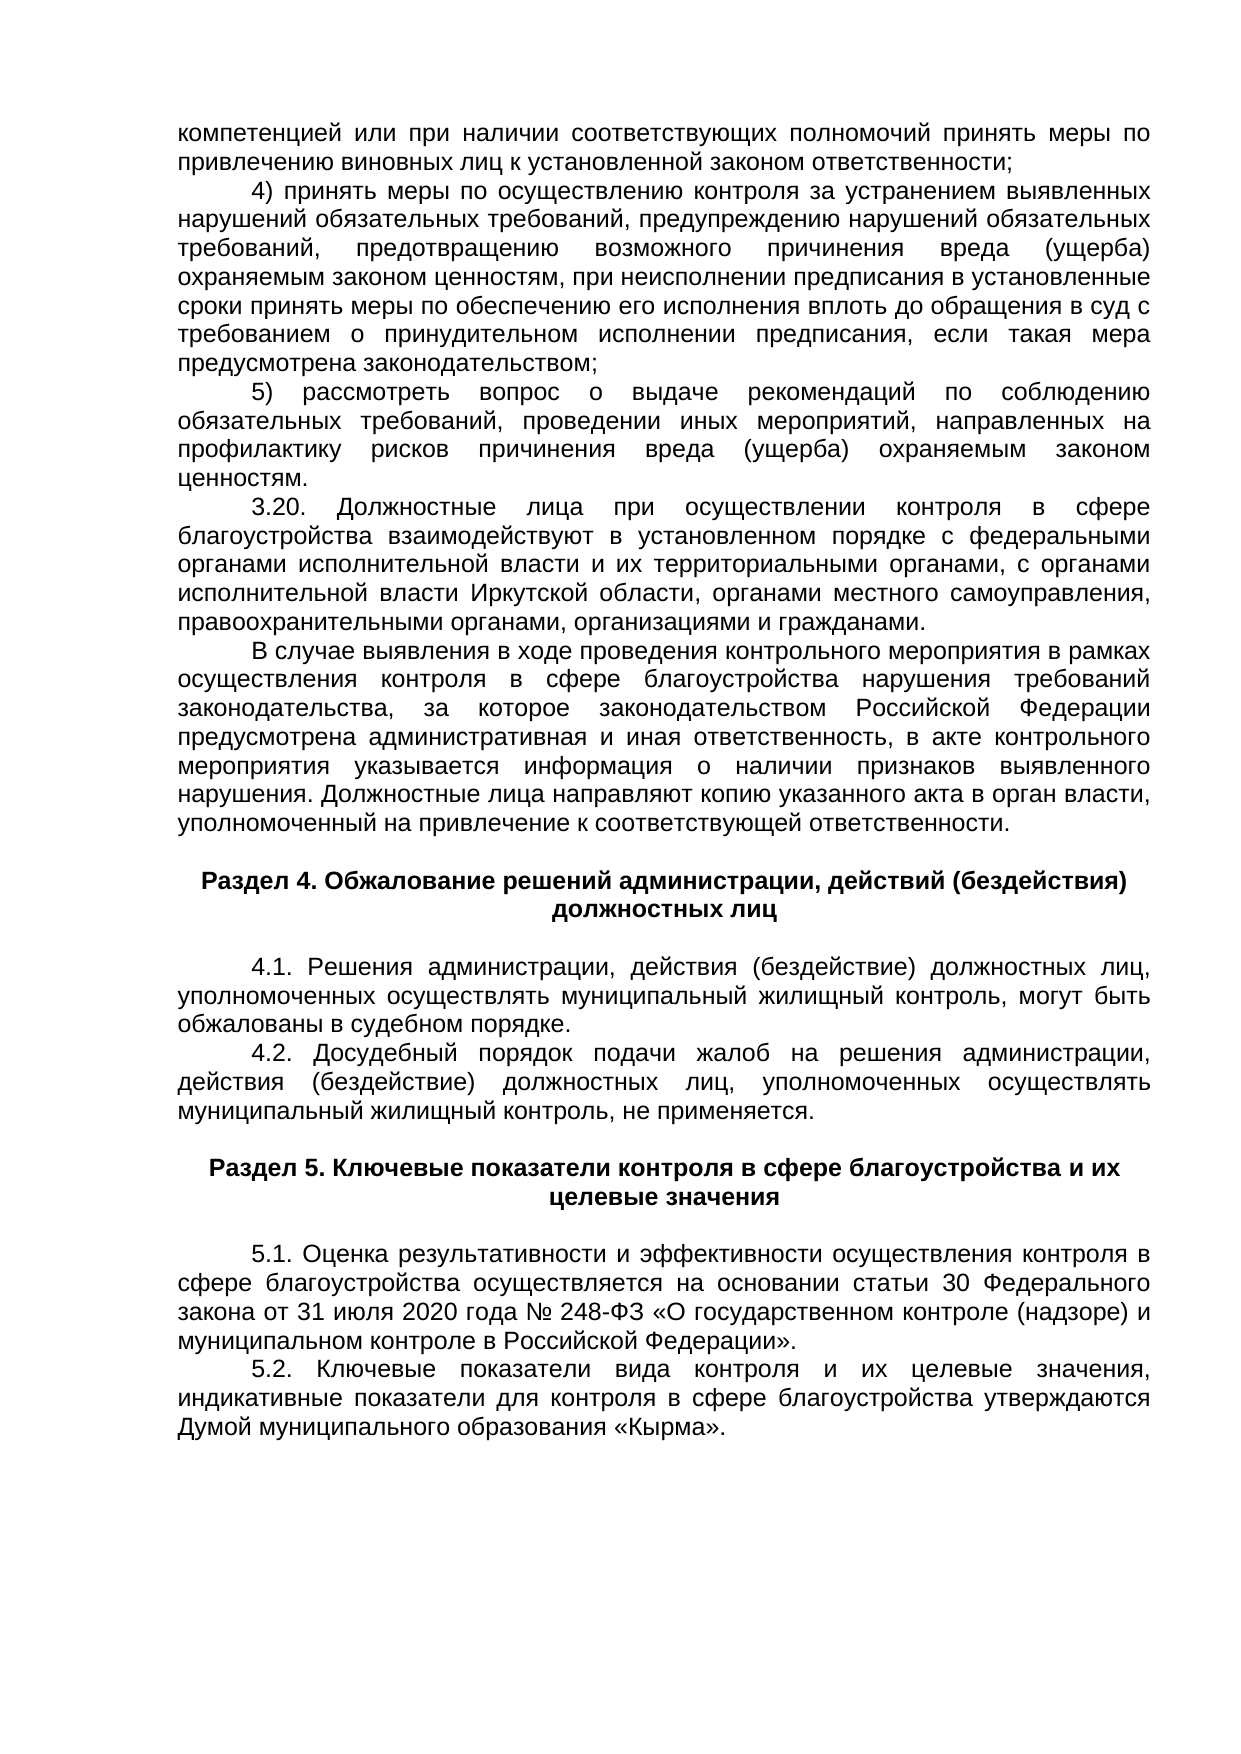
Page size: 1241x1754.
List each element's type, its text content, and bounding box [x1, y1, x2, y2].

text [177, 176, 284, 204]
text Раздел 5. Ключевые показатели контроля в сфере благоустройства и их целевые значения [177, 1153, 1152, 1211]
text 3.20. Должностные лица при осуществлении контроля в сфере благоустройства взаимодействуют в установленном порядке с федеральными органами исполнительной власти и их территориальными органами, с органами исполнительной власти Иркутской области, органами местного самоуправления, правоохранительными органами, организациями и гражданами. [177, 492, 1152, 636]
text Раздел 4. Обжалование решений администрации, действий (бездействия) должностных лиц [177, 866, 1152, 923]
text 4.2. Досудебный порядок подачи жалоб на решения администрации, действия (бездействие) должностных лиц, уполномоченных осуществлять муниципальный жилищный контроль, не применяется. [177, 1038, 1152, 1124]
text В случае выявления в ходе проведения контрольного мероприятия в рамках осуществления контроля в сфере благоустройства нарушения требований законодательства, за которое законодательством Российской Федерации предусмотрена административная и иная ответственность, в акте контрольного мероприятия указывается информация о наличии признаков выявленного нарушения. Должностные лица направляют копию указанного акта в орган власти, уполномоченный на привлечение к соответствующей ответственности. [177, 636, 1152, 837]
text 4.1. Решения администрации, действия (бездействие) должностных лиц, уполномоченных осуществлять муниципальный жилищный контроль, могут быть обжалованы в судебном порядке. [177, 952, 1152, 1038]
text 5.1. Оценка результативности и эффективности осуществления контроля в сфере благоустройства осуществляется на основании статьи 30 Федерального закона от 31 июля 2020 года № 248-ФЗ «О государственном контроле (надзоре) и муниципальном контроле в Российской Федерации». [177, 1239, 1152, 1354]
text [177, 118, 1152, 176]
text 5.2. Ключевые показатели вида контроля и их целевые значения, индикативные показатели для контроля в сфере благоустройства утверждаются Думой муниципального образования «Кырма». [177, 1354, 1152, 1441]
text 5) рассмотреть вопрос о выдаче рекомендаций по соблюдению обязательных требований, проведении иных мероприятий, направленных на профилактику рисков причинения вреда (ущерба) охраняемым законом ценностям. [177, 377, 1152, 492]
